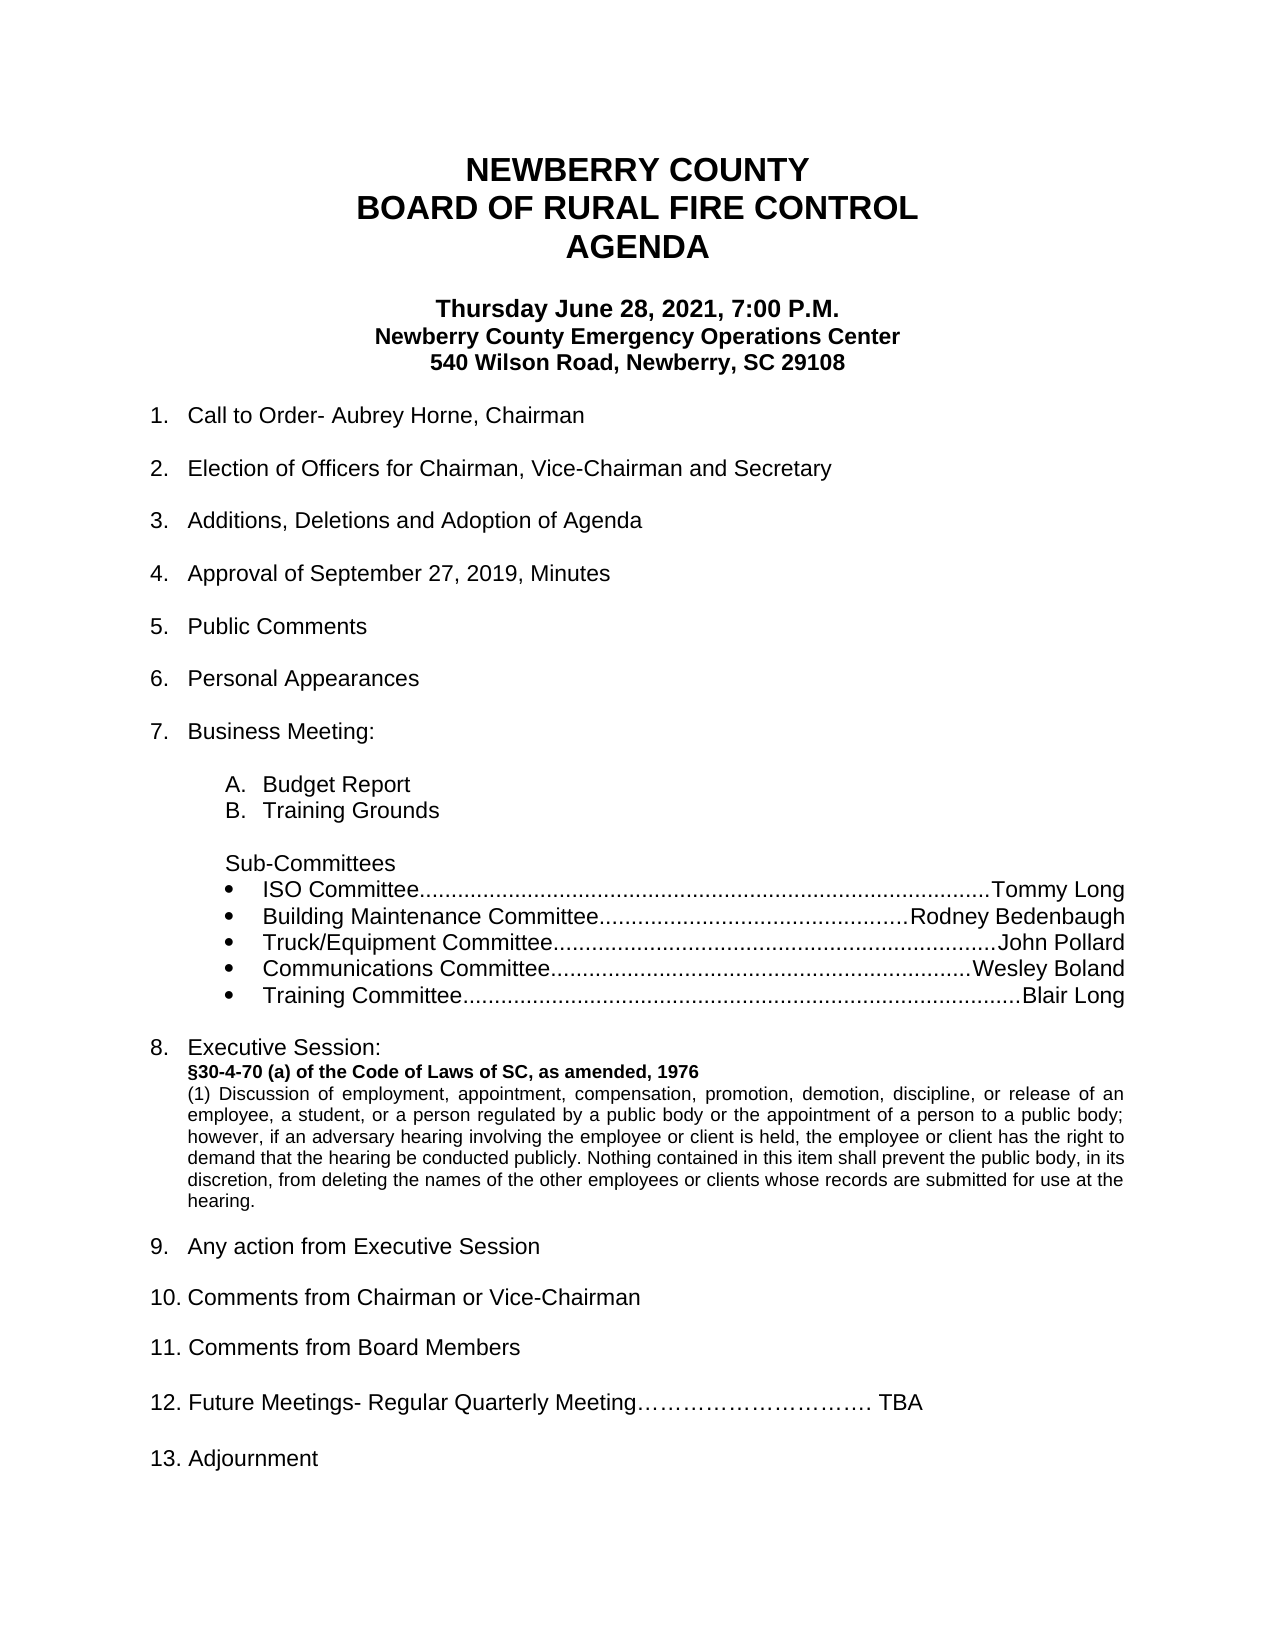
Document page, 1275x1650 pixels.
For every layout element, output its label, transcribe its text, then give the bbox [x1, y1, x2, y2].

subtitle AGENDA [150, 227, 1125, 265]
subtitle BOARD OF RURAL FIRE CONTROL [150, 188, 1125, 227]
subtitle Budget Report [225, 771, 1125, 797]
list (1) Discussion of employment, appointment, compensation, promotion, demotion, discipline, or release of an employee, a student, or a person regulated by a public body or the appointment of a person to a public body; however, if an adversary hearing involving the employee or client is held, the employee or client has the right to demand that the hearing be conducted publicly. Nothing contained in this item shall prevent the public body, in its discretion, from deleting the names of the other employees or clients whose records are submitted for use at the hearing. [187, 1082, 1125, 1212]
subtitle Executive Session: [150, 1034, 1125, 1061]
subtitle Additions, Deletions and Adoption of Agenda [150, 507, 1125, 534]
subtitle Truck/Equipment Committee John Pollard [225, 929, 1125, 955]
subtitle Training Committee Blair Long [225, 982, 1125, 1008]
list §30-4-70 (a) of the Code of Laws of SC, as amended, 1976 [187, 1061, 1125, 1082]
subtitle Newberry County Emergency Operations Center [150, 323, 1125, 349]
list Election of Officers for Chairman, Vice-Chairman and Secretary [150, 454, 1125, 481]
subtitle Thursday June 28, 2021, 7:00 P.M. [150, 294, 1125, 323]
subtitle Approval of September 27, 2019, Minutes [150, 560, 1125, 586]
subtitle 12. Future Meetings- Regular Quarterly Meeting…………………………. TBA [150, 1389, 1125, 1416]
subtitle Training Grounds [225, 797, 1125, 823]
subtitle Any action from Executive Session [150, 1233, 1125, 1259]
subtitle Communications Committee Wesley Boland [225, 955, 1125, 982]
subtitle Public Comments [150, 613, 1125, 639]
subtitle ISO Committee Tommy Long [225, 876, 1125, 903]
subtitle 11. Comments from Board Members [150, 1334, 1125, 1360]
subtitle Personal Appearances [150, 665, 1125, 692]
subtitle Building Maintenance Committee Rodney Bedenbaugh [225, 903, 1125, 929]
subtitle Comments from Chairman or Vice-Chairman [150, 1283, 1125, 1310]
subtitle 540 Wilson Road, Newberry, SC 29108 [150, 349, 1125, 376]
subtitle Business Meeting: [150, 718, 1125, 744]
subtitle Sub-Committees [225, 850, 1125, 876]
subtitle Call to Order- Aubrey Horne, Chairman [150, 402, 1125, 428]
title NEWBERRY COUNTY [150, 150, 1125, 188]
subtitle 13. Adjournment [150, 1445, 1125, 1471]
